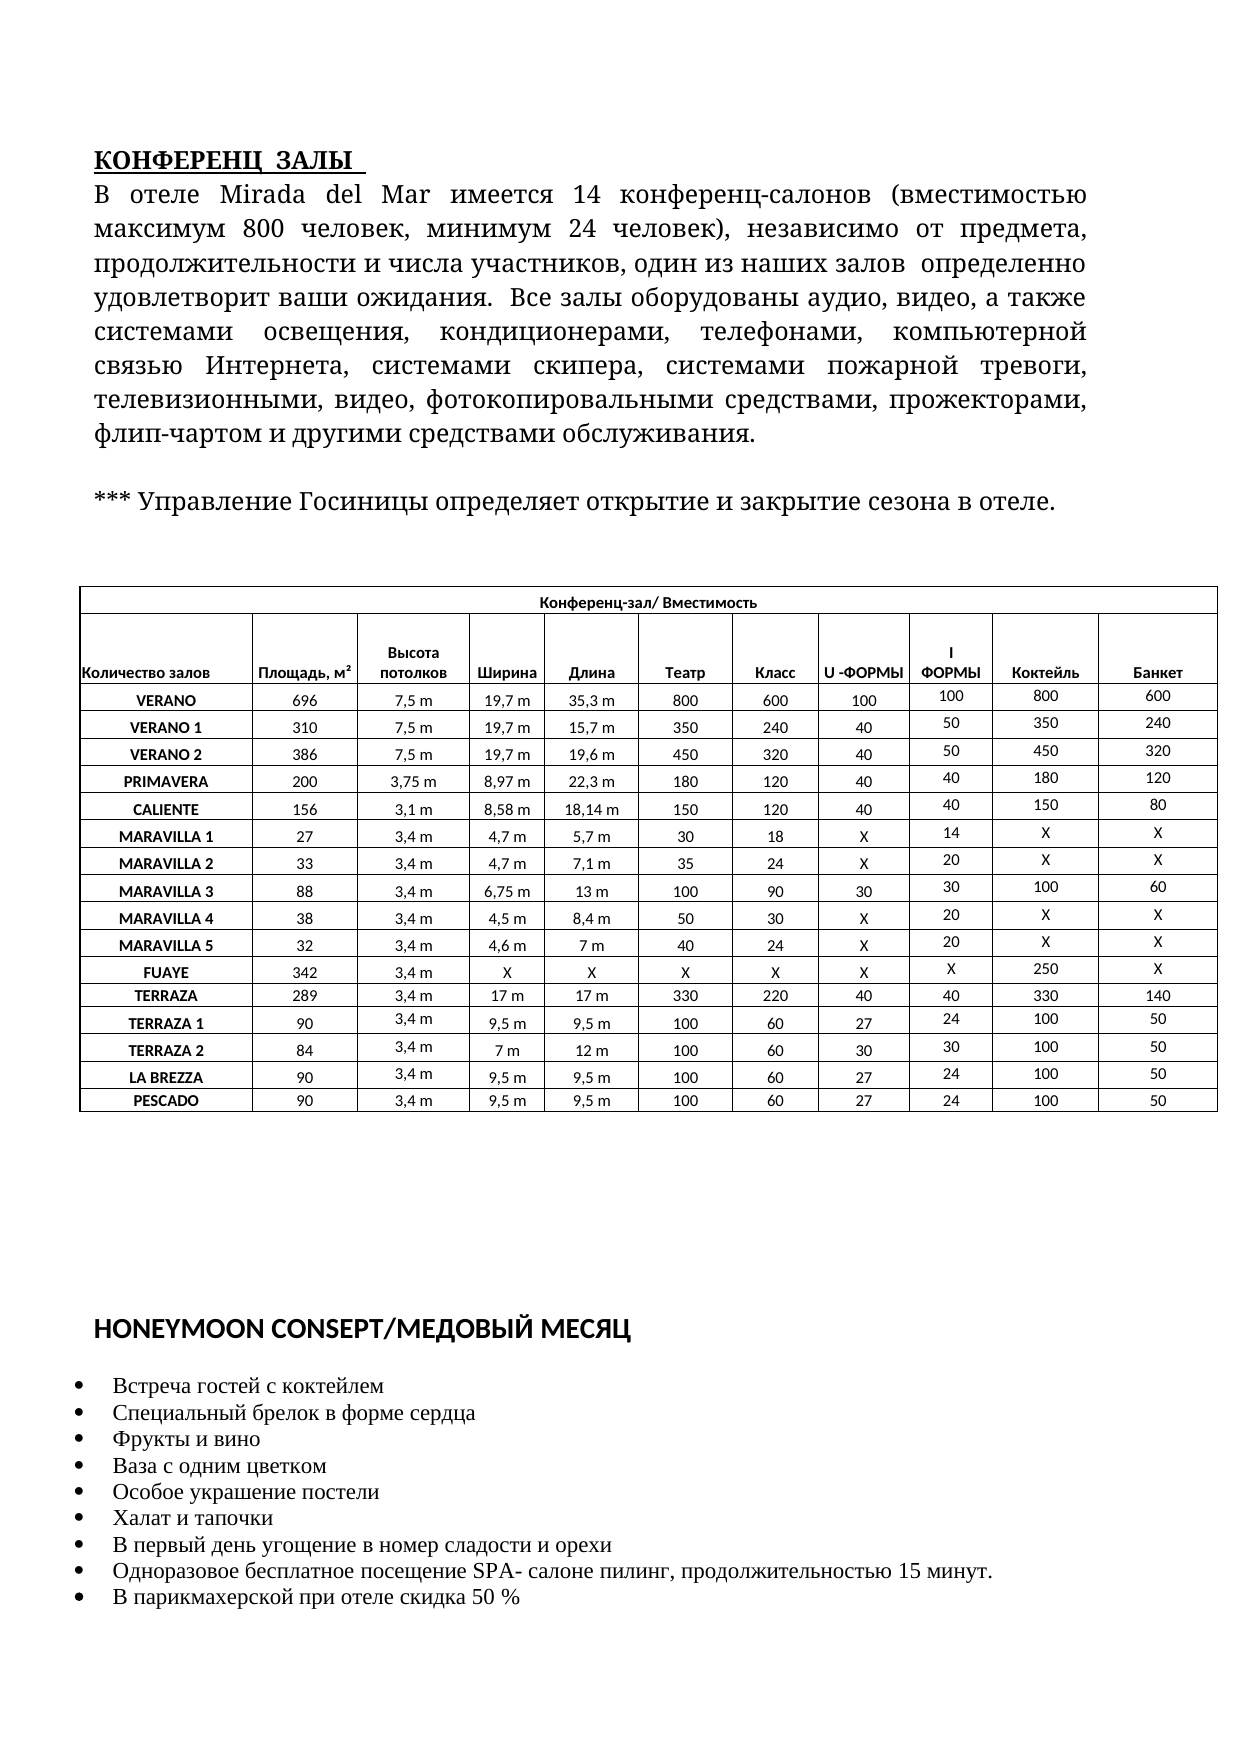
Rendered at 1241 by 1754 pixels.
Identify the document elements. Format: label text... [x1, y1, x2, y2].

table_cell 80 [1099, 793, 1217, 819]
table_cell 50 [1099, 1062, 1217, 1088]
table_cell 40 [910, 793, 992, 819]
table_cell FUAYE [81, 957, 252, 983]
table_cell 35 [639, 848, 732, 874]
table_cell MARAVILLA 3 [81, 875, 252, 901]
table_cell 90 [253, 1089, 357, 1111]
table_cell 27 [819, 1089, 909, 1111]
table_cell VERANO 2 [81, 739, 252, 765]
table_cell X [993, 902, 1098, 928]
table_cell [545, 848, 638, 874]
table_cell X [819, 848, 909, 874]
table_cell 60 [733, 1034, 818, 1061]
table_cell 320 [1099, 739, 1217, 765]
table_cell 330 [993, 984, 1098, 1006]
table_cell [358, 820, 469, 847]
table_cell 386 [253, 739, 357, 765]
text HONEYMOON CONSEPT/МЕДОВЫЙ МЕСЯЦ [94, 1311, 1087, 1346]
table_cell 60 [1099, 875, 1217, 901]
table_cell [358, 984, 469, 1006]
table_cell 9,5 m [470, 1062, 544, 1088]
table_cell 14 [910, 820, 992, 847]
table_cell 350 [993, 711, 1098, 737]
table_cell 250 [993, 957, 1098, 983]
table_cell Количество залов [81, 614, 252, 683]
table_cell 100 [993, 1034, 1098, 1061]
table_cell Ширина [470, 614, 544, 683]
table_cell [358, 957, 469, 983]
table_cell Класс [733, 614, 818, 683]
table_cell [470, 930, 544, 956]
table_cell 140 [1099, 984, 1217, 1006]
table_cell [470, 1034, 544, 1061]
table_cell Площадь, м² [253, 614, 357, 683]
table_cell 50 [910, 711, 992, 737]
table_cell 220 [733, 984, 818, 1006]
table_cell 450 [639, 739, 732, 765]
table_cell X [993, 848, 1098, 874]
text КОНФЕРЕНЦ ЗАЛЫ [94, 143, 1087, 177]
table_cell 320 [733, 739, 818, 765]
table_cell [470, 1007, 544, 1033]
table_cell Высота потолков [358, 614, 469, 683]
table_cell LA BREZZA [81, 1062, 252, 1088]
table_cell 9,5 m [545, 1089, 638, 1111]
list Особое украшение постели [75, 1478, 1087, 1504]
table_cell 50 [639, 902, 732, 928]
table_cell 800 [993, 684, 1098, 710]
list Одноразовое бесплатное посещение SPA- салоне пилинг, продолжительностью 15 минут. [75, 1557, 1087, 1583]
table_cell 120 [733, 793, 818, 819]
table_cell 240 [1099, 711, 1217, 737]
table_cell 100 [993, 1062, 1098, 1088]
table_cell [358, 848, 469, 874]
table_cell 33 [253, 848, 357, 874]
table_cell 9,5 m [470, 1089, 544, 1111]
table_cell [545, 793, 638, 819]
table_cell X [819, 820, 909, 847]
table_cell 24 [910, 1089, 992, 1111]
table_cell 88 [253, 875, 357, 901]
table_cell [358, 930, 469, 956]
table_cell 330 [639, 984, 732, 1006]
table_cell 24 [733, 848, 818, 874]
table_cell 120 [1099, 766, 1217, 792]
table_cell [545, 984, 638, 1006]
table_cell 342 [253, 957, 357, 983]
table_cell [545, 739, 638, 765]
table_cell Коктейль [993, 614, 1098, 683]
table_cell [470, 684, 544, 710]
table_cell 40 [819, 711, 909, 737]
table_cell 30 [910, 875, 992, 901]
list Специальный брелок в форме сердца [75, 1399, 1087, 1425]
table_cell 90 [253, 1007, 357, 1033]
table_cell 310 [253, 711, 357, 737]
table_cell 350 [639, 711, 732, 737]
table_cell X [733, 957, 818, 983]
table_cell X [993, 820, 1098, 847]
table_cell 40 [819, 793, 909, 819]
table_cell [358, 875, 469, 901]
table_cell [545, 711, 638, 737]
table_cell MARAVILLA 4 [81, 902, 252, 928]
list Ваза с одним цветком [75, 1452, 1087, 1478]
table_cell 600 [733, 684, 818, 710]
table_cell Театр [639, 614, 732, 683]
text *** Управление Госиницы определяет открытие и закрытие сезона в отеле. [94, 484, 1087, 518]
table_cell Длина [545, 614, 638, 683]
table_cell 18 [733, 820, 818, 847]
table_cell 100 [639, 1034, 732, 1061]
table_cell 40 [819, 984, 909, 1006]
table_cell 20 [910, 848, 992, 874]
table_cell [358, 766, 469, 792]
table_cell 200 [253, 766, 357, 792]
table_cell 40 [910, 766, 992, 792]
list В парикмахерской при отеле скидка 50 % [75, 1583, 1087, 1610]
table_cell [358, 684, 469, 710]
table_cell VERANO 1 [81, 711, 252, 737]
table_cell 24 [733, 930, 818, 956]
table_cell [545, 820, 638, 847]
table_cell 289 [253, 984, 357, 1006]
table_cell 180 [639, 766, 732, 792]
table_cell MARAVILLA 2 [81, 848, 252, 874]
list В первый день угощение в номер сладости и орехи [75, 1531, 1087, 1557]
table_cell 40 [819, 766, 909, 792]
table_cell [470, 820, 544, 847]
table_cell 9,5 m [545, 1062, 638, 1088]
table_cell 84 [253, 1034, 357, 1061]
table_cell 30 [733, 902, 818, 928]
table_cell 100 [993, 875, 1098, 901]
table_cell 450 [993, 739, 1098, 765]
table_cell [470, 984, 544, 1006]
table_cell [545, 902, 638, 928]
table_cell I ФОРМЫ [910, 614, 992, 683]
table_cell [470, 875, 544, 901]
table_cell 696 [253, 684, 357, 710]
table_cell 50 [1099, 1034, 1217, 1061]
table_cell 27 [819, 1062, 909, 1088]
table_cell X [910, 957, 992, 983]
table_cell MARAVILLA 1 [81, 820, 252, 847]
table_cell X [819, 902, 909, 928]
table_cell 50 [910, 739, 992, 765]
table_cell 600 [1099, 684, 1217, 710]
table_cell MARAVILLA 5 [81, 930, 252, 956]
table_cell Банкет [1099, 614, 1217, 683]
table_cell 32 [253, 930, 357, 956]
table_cell U -ФОРМЫ [819, 614, 909, 683]
table_cell 180 [993, 766, 1098, 792]
table_cell [358, 1007, 469, 1033]
table_cell 150 [639, 793, 732, 819]
table_cell 20 [910, 930, 992, 956]
table_cell [470, 848, 544, 874]
table_cell 100 [910, 684, 992, 710]
table_cell [470, 739, 544, 765]
table_cell 800 [639, 684, 732, 710]
table_cell X [1099, 820, 1217, 847]
table_cell TERRAZA [81, 984, 252, 1006]
table_cell 120 [733, 766, 818, 792]
table_cell X [1099, 848, 1217, 874]
table_cell 150 [993, 793, 1098, 819]
table_cell [545, 1034, 638, 1061]
table_cell 60 [733, 1062, 818, 1088]
list Встреча гостей с коктейлем [75, 1373, 1087, 1399]
table_cell [358, 1034, 469, 1061]
table_cell [470, 902, 544, 928]
table_cell 24 [910, 1007, 992, 1033]
table_cell X [993, 930, 1098, 956]
table_cell 50 [1099, 1007, 1217, 1033]
table_cell X [1099, 957, 1217, 983]
list Халат и тапочки [75, 1504, 1087, 1531]
table_cell VERANO [81, 684, 252, 710]
table_cell X [819, 930, 909, 956]
table_cell 30 [910, 1034, 992, 1061]
table_header Конференц-зал/ Вместимость [81, 587, 1217, 613]
table_cell TERRAZA 1 [81, 1007, 252, 1033]
list Фрукты и вино [75, 1425, 1087, 1452]
table_cell [470, 766, 544, 792]
table_cell [545, 930, 638, 956]
table_cell 24 [910, 1062, 992, 1088]
table_cell CALIENTE [81, 793, 252, 819]
table_cell [358, 902, 469, 928]
table_cell X [1099, 930, 1217, 956]
table_cell 50 [1099, 1089, 1217, 1111]
table_cell X [545, 957, 638, 983]
table_cell 40 [910, 984, 992, 1006]
table_cell X [1099, 902, 1217, 928]
table_cell 27 [253, 820, 357, 847]
table_cell X [470, 957, 544, 983]
table_cell X [639, 957, 732, 983]
table_cell 100 [639, 1007, 732, 1033]
table_cell X [819, 957, 909, 983]
table_cell 40 [819, 739, 909, 765]
table_cell [470, 793, 544, 819]
table_cell 60 [733, 1089, 818, 1111]
table_cell 60 [733, 1007, 818, 1033]
table_cell 30 [819, 875, 909, 901]
table_cell 100 [639, 875, 732, 901]
table_cell 240 [733, 711, 818, 737]
table_cell 90 [253, 1062, 357, 1088]
table_cell TERRAZA 2 [81, 1034, 252, 1061]
table_cell 90 [733, 875, 818, 901]
table_cell 40 [639, 930, 732, 956]
table_cell [358, 711, 469, 737]
table_cell 100 [819, 684, 909, 710]
table_cell [470, 711, 544, 737]
table_cell 100 [993, 1089, 1098, 1111]
table_cell 3,4 m [358, 1062, 469, 1088]
table_cell 156 [253, 793, 357, 819]
table_cell 20 [910, 902, 992, 928]
text В отеле Mirada del Mar имеется 14 конференц-салонов (вместимостью максимум 800 человек, минимум 24 человек), независимо от предмета, продолжительности и числа участников, один из наших залов определенно удовлетворит ваши ожидания. Все залы оборудованы аудио, видео, а также системами освещения, кондиционерами, телефонами, компьютерной связью Интернета, системами скипера, системами пожарной тревоги, телевизионными, видео, фотокопировальными средствами, прожекторами, флип-чартом и другими средствами обслуживания. [94, 177, 1087, 449]
table_cell 30 [819, 1034, 909, 1061]
table_cell 100 [993, 1007, 1098, 1033]
table_cell 30 [639, 820, 732, 847]
table_cell PRIMAVERA [81, 766, 252, 792]
table_cell [545, 684, 638, 710]
table_cell 100 [639, 1089, 732, 1111]
table_cell 27 [819, 1007, 909, 1033]
table_cell PESCADO [81, 1089, 252, 1111]
table_cell 3,4 m [358, 1089, 469, 1111]
table_cell 100 [639, 1062, 732, 1088]
table_cell [358, 739, 469, 765]
table_cell 38 [253, 902, 357, 928]
table_cell [545, 766, 638, 792]
table_cell [545, 875, 638, 901]
table_cell [358, 793, 469, 819]
table_cell [545, 1007, 638, 1033]
